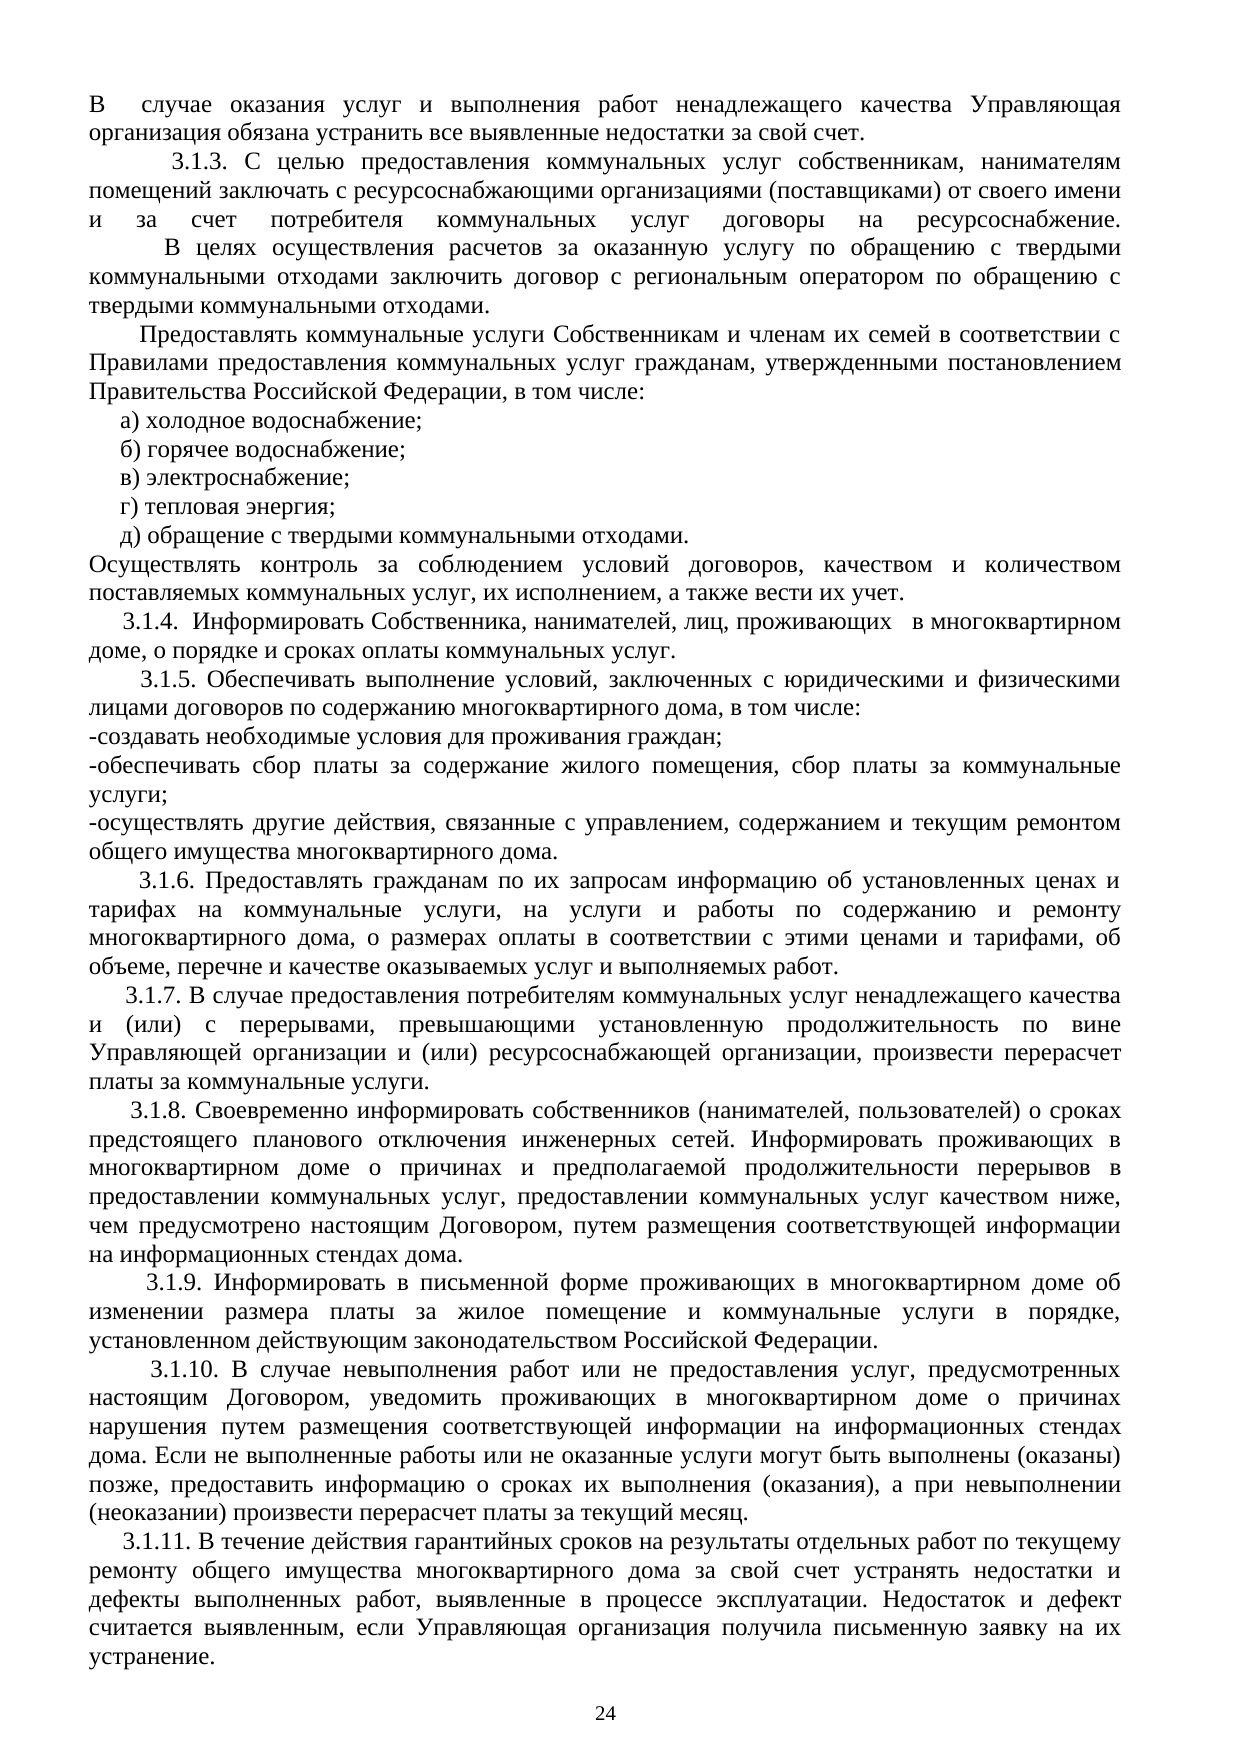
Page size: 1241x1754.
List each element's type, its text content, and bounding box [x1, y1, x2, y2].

text -создавать необходимые условия для проживания граждан; [89, 721, 1122, 750]
text 3.1.3. С целью предоставления коммунальных услуг собственникам, нанимателям помещений заключать с ресурсоснабжающими организациями (поставщиками) от своего имени и за счет потребителя коммунальных услуг договоры на ресурсоснабжение. В целях осуществления расчетов за оказанную услугу по обращению с твердыми коммунальными отходами заключить договор с региональным оператором по обращению с твердыми коммунальными отходами. [89, 146, 1122, 319]
text в) электроснабжение; [89, 462, 1122, 491]
text а) холодное водоснабжение; [89, 405, 1122, 434]
text 3.1.7. В случае предоставления потребителям коммунальных услуг ненадлежащего качества и (или) с перерывами, превышающими установленную продолжительность по вине Управляющей организации и (или) ресурсоснабжающей организации, произвести перерасчет платы за коммунальные услуги. [89, 980, 1122, 1095]
text 3.1.10. В случае невыполнения работ или не предоставления услуг, предусмотренных настоящим Договором, уведомить проживающих в многоквартирном доме о причинах нарушения путем размещения соответствующей информации на информационных стендах дома. Если не выполненные работы или не оказанные услуги могут быть выполнены (оказаны) позже, предоставить информацию о сроках их выполнения (оказания), а при невыполнении (неоказании) произвести перерасчет платы за текущий месяц. [89, 1354, 1122, 1526]
text 3.1.4. Информировать Собственника, нанимателей, лиц, проживающих в многоквартирном доме, о порядке и сроках оплаты коммунальных услуг. [89, 606, 1122, 664]
text 3.1.11. В течение действия гарантийных сроков на результаты отдельных работ по текущему ремонту общего имущества многоквартирного дома за свой счет устранять недостатки и дефекты выполненных работ, выявленные в процессе эксплуатации. Недостаток и дефект считается выявленным, если Управляющая организация получила письменную заявку на их устранение. [89, 1526, 1122, 1670]
text -осуществлять другие действия, связанные с управлением, содержанием и текущим ремонтом общего имущества многоквартирного дома. [89, 807, 1122, 865]
text Предоставлять коммунальные услуги Собственникам и членам их семей в соответствии с Правилами предоставления коммунальных услуг гражданам, утвержденными постановлением Правительства Российской Федерации, в том числе: [89, 319, 1122, 405]
text 3.1.9. Информировать в письменной форме проживающих в многоквартирном доме об изменении размера платы за жилое помещение и коммунальные услуги в порядке, установленном действующим законодательством Российской Федерации. [89, 1267, 1122, 1354]
text Осуществлять контроль за соблюдением условий договоров, качеством и количеством поставляемых коммунальных услуг, их исполнением, а также вести их учет. [89, 549, 1122, 606]
text г) тепловая энергия; [89, 491, 1122, 520]
text б) горячее водоснабжение; [89, 434, 1122, 462]
text 3.1.6. Предоставлять гражданам по их запросам информацию об установленных ценах и тарифах на коммунальные услуги, на услуги и работы по содержанию и ремонту многоквартирного дома, о размерах оплаты в соответствии с этими ценами и тарифами, об объеме, перечне и качестве оказываемых услуг и выполняемых работ. [89, 865, 1122, 980]
text д) обращение с твердыми коммунальными отходами. [89, 520, 1122, 549]
text 3.1.8. Своевременно информировать собственников (нанимателей, пользователей) о сроках предстоящего планового отключения инженерных сетей. Информировать проживающих в многоквартирном доме о причинах и предполагаемой продолжительности перерывов в предоставлении коммунальных услуг, предоставлении коммунальных услуг качеством ниже, чем предусмотрено настоящим Договором, путем размещения соответствующей информации на информационных стендах дома. [89, 1095, 1122, 1267]
text -обеспечивать сбор платы за содержание жилого помещения, сбор платы за коммунальные услуги; [89, 750, 1122, 807]
text 3.1.5. Обеспечивать выполнение условий, заключенных с юридическими и физическими лицами договоров по содержанию многоквартирного дома, в том числе: [89, 664, 1122, 721]
